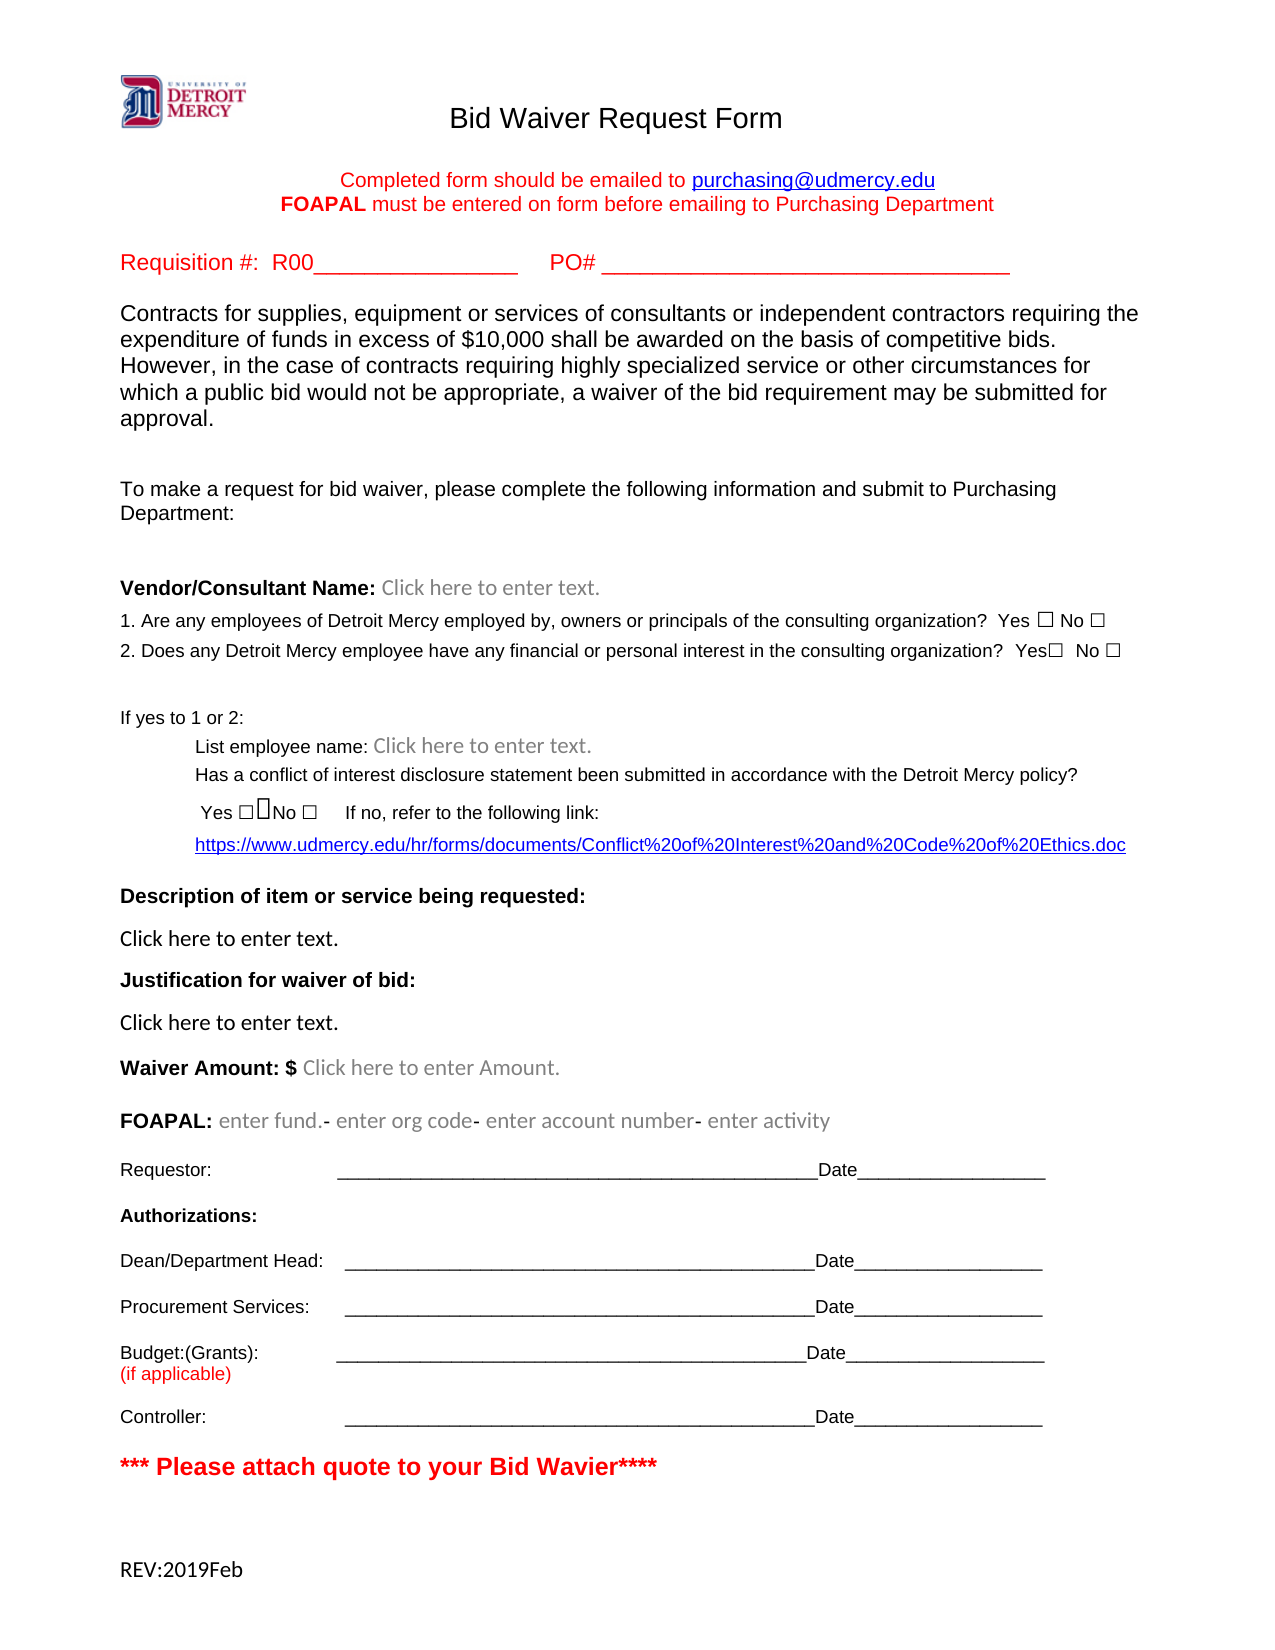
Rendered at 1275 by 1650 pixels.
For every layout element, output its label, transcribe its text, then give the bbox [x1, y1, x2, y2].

text Controller: _____________________________________________Date__________________ [120, 1406, 1155, 1428]
text Requestor: ______________________________________________Date__________________ [120, 1159, 1155, 1181]
text FOAPAL: - - - [120, 1106, 1155, 1134]
text Procurement Services: _____________________________________________Date__________________ [120, 1296, 1155, 1317]
text Justification for waiver of bid: [120, 968, 1155, 992]
text Dean/Department Head: _____________________________________________Date__________________ [120, 1250, 1155, 1272]
text Budget:(Grants): _____________________________________________Date___________________ [120, 1342, 1155, 1363]
text List employee name: [120, 731, 1155, 759]
text If yes to 1 or 2: [120, 707, 1155, 728]
text *** Please attach quote to your Bid Wavier**** [120, 1452, 1155, 1481]
text Requisition #: [120, 249, 1155, 276]
text Vendor/Consultant Name: [120, 573, 1155, 601]
text Contracts for supplies, equipment or services of consultants or independent contractors requiring the expenditure of funds in excess of $10,000 shall be awarded on the basis of competitive bids. However, in the case of contracts requiring highly specialized service or other circumstances for which a public bid would not be appropriate, a waiver of the bid requirement may be submitted for approval. [120, 300, 1155, 431]
text Description of item or service being requested: [120, 884, 1155, 908]
text To make a request for bid waiver, please complete the following information and submit to Purchasing Department: [120, 477, 1155, 525]
text Authorizations: [120, 1205, 1155, 1226]
text Yes No If no, refer to the following link: [120, 788, 1155, 828]
text 1. Are any employees of Detroit Mercy employed by, owners or principals of the consulting organization? Yes No [120, 605, 1155, 633]
text Has a conflict of interest disclosure statement been submitted in accordance with the Detroit Mercy policy? [120, 764, 1155, 785]
text 2. Does any Detroit Mercy employee have any financial or personal interest in the consulting organization? Yes No [120, 638, 1155, 663]
text https://www.udmercy.edu/hr/forms/documents/Conflict%20of%20Interest%20and%20Code%20of%20Ethics.doc [120, 834, 1155, 856]
text (if applicable) [120, 1363, 1155, 1385]
text Waiver Amount: $ [120, 1053, 1155, 1081]
picture [120, 75, 247, 129]
